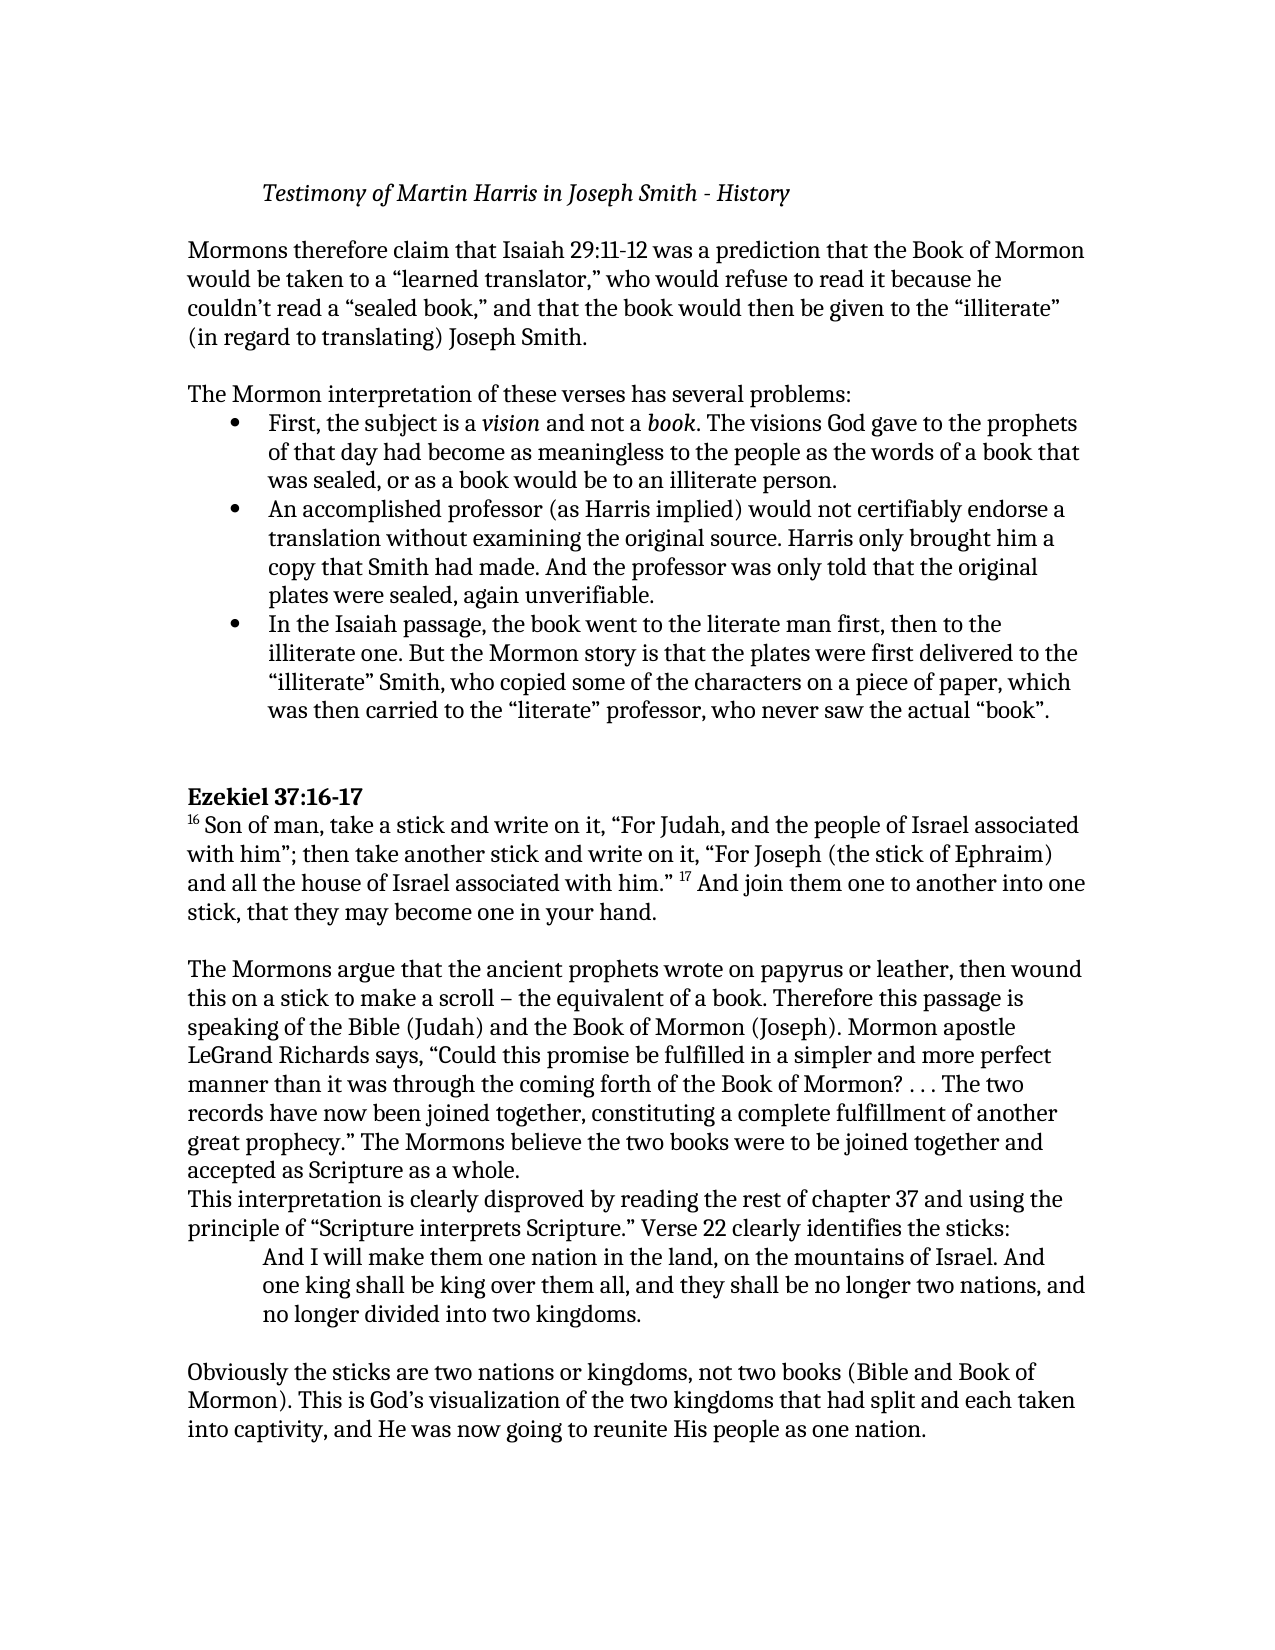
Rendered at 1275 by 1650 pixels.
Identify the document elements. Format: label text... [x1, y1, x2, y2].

text Testimony of Martin Harris in Joseph Smith - History [262, 179, 1087, 207]
text Obviously the sticks are two nations or kingdoms, not two books (Bible and Book of Mormon). This is God’s visualization of the two kingdoms that had split and each taken into captivity, and He was now going to reunite His people as one nation. [187, 1357, 1087, 1444]
text The Mormons argue that the ancient prophets wrote on papyrus or leather, then wound this on a stick to make a scroll – the equivalent of a book. Therefore this passage is speaking of the Bible (Judah) and the Book of Mormon (Joseph). Mormon apostle LeGrand Richards says, “Could this promise be fulfilled in a simpler and more perfect manner than it was through the coming forth of the Book of Mormon? . . . The two records have now been joined together, constituting a complete fulfillment of another great prophecy.” The Mormons believe the two books were to be joined together and accepted as Scripture as a whole. [187, 955, 1087, 1185]
text And I will make them one nation in the land, on the mountains of Israel. And one king shall be king over them all, and they shall be no longer two nations, and no longer divided into two kingdoms. [262, 1242, 1087, 1329]
list An accomplished professor (as Harris implied) would not certifiably endorse a translation without examining the original source. Harris only brought him a copy that Smith had made. And the professor was only told that the original plates were sealed, again unverifiable. [231, 495, 1087, 610]
text The Mormon interpretation of these verses has several problems: [187, 380, 1087, 409]
text 16 Son of man, take a stick and write on it, “For Judah, and the people of Israel associated with him”; then take another stick and write on it, “For Joseph (the stick of Ephraim) and all the house of Israel associated with him.” 17 And join them one to another into one stick, that they may become one in your hand. [187, 811, 1087, 926]
list In the Isaiah passage, the book went to the literate man first, then to the illiterate one. But the Mormon story is that the plates were first delivered to the “illiterate” Smith, who copied some of the characters on a piece of paper, which was then carried to the “literate” professor, who never saw the actual “book”. [231, 610, 1087, 725]
text Ezekiel 37:16-17 [187, 782, 1087, 811]
list First, the subject is a vision and not a book. The visions God gave to the prophets of that day had become as meaningless to the people as the words of a book that was sealed, or as a book would be to an illiterate person. [231, 409, 1087, 495]
text This interpretation is clearly disproved by reading the rest of chapter 37 and using the principle of “Scripture interprets Scripture.” Verse 22 clearly identifies the sticks: [187, 1185, 1087, 1242]
text Mormons therefore claim that Isaiah 29:11-12 was a prediction that the Book of Mormon would be taken to a “learned translator,” who would refuse to read it because he couldn’t read a “sealed book,” and that the book would then be given to the “illiterate” (in regard to translating) Joseph Smith. [187, 236, 1087, 351]
